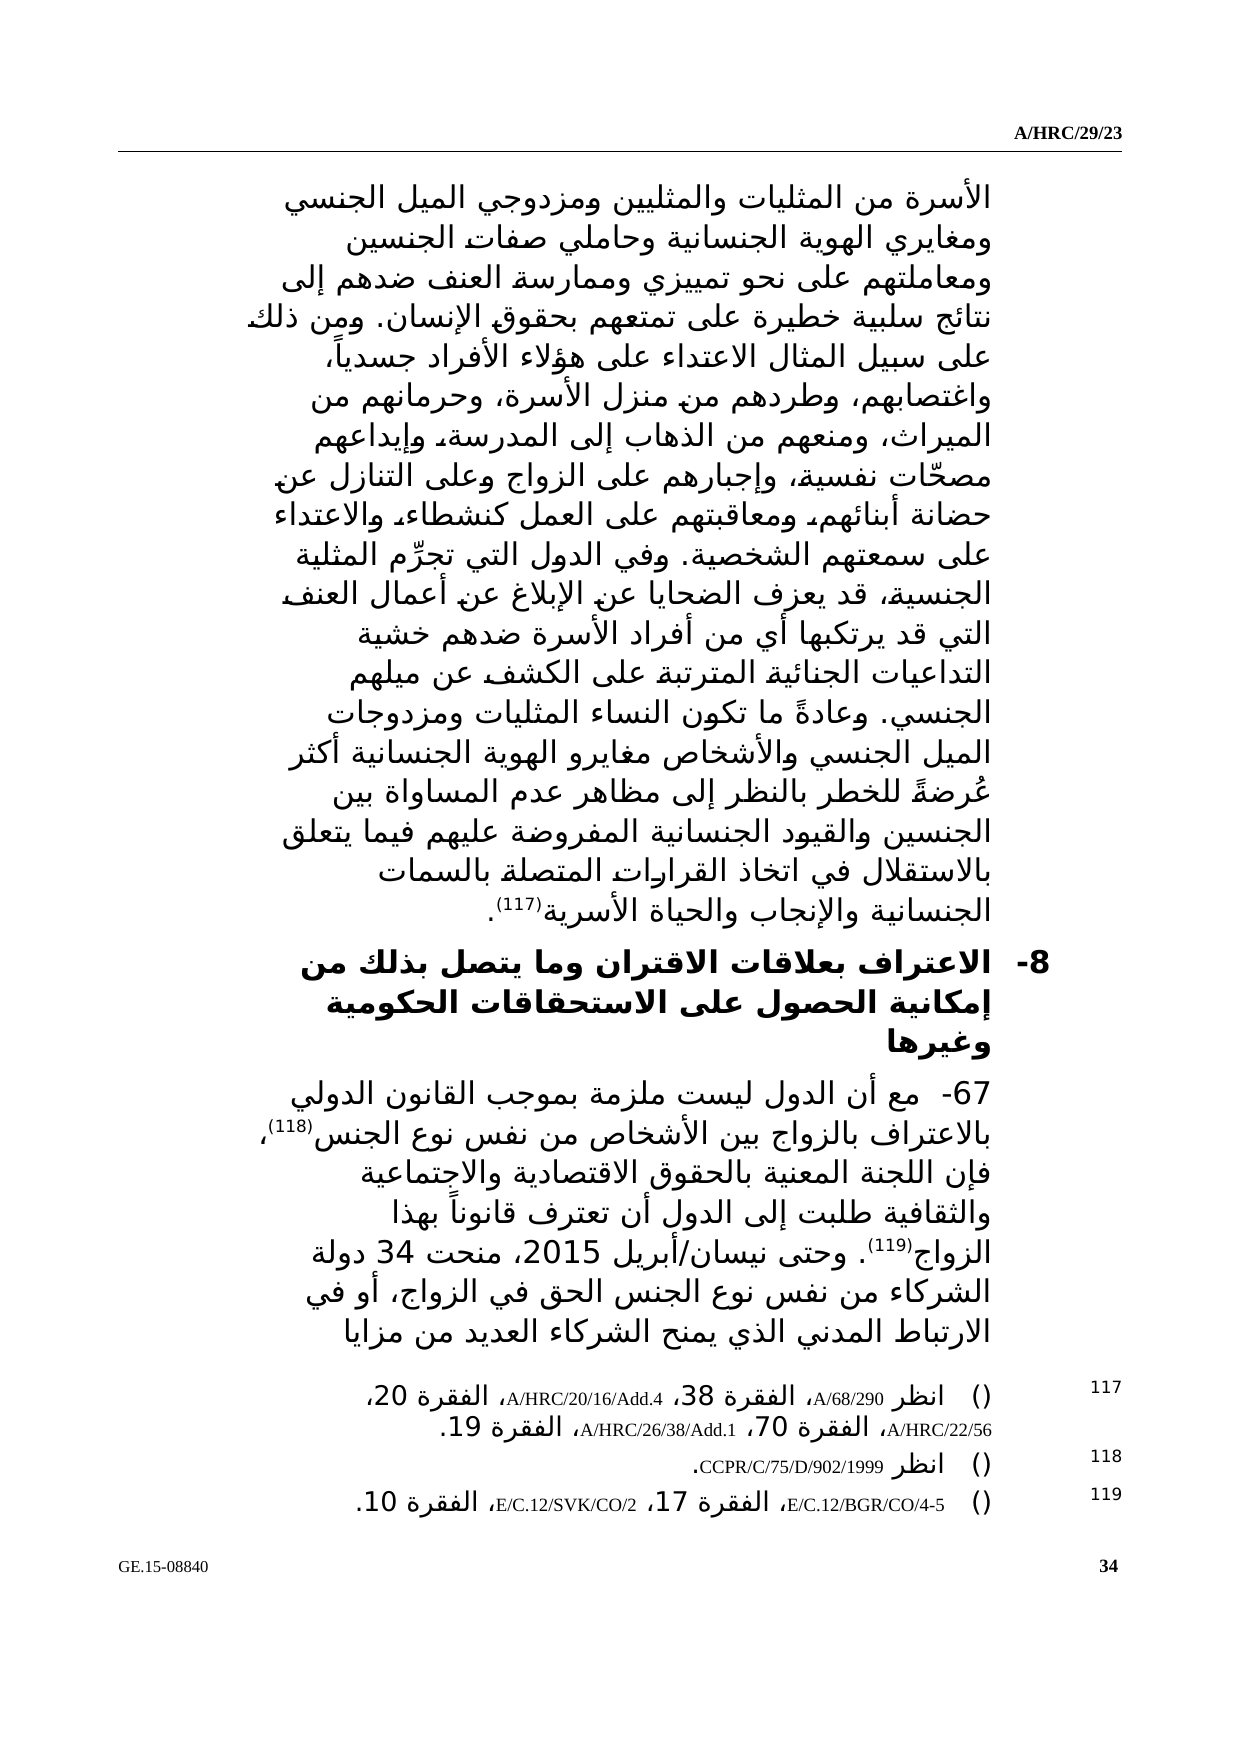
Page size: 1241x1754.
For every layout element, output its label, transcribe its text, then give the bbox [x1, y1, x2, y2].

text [248, 1073, 992, 1350]
text 8- الاعتراف بعلاقات الاقتران وما يتصل بذلك من إمكانية الحصول على الاستحقاقات الحكومية وغيرها [248, 942, 1122, 1061]
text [248, 177, 992, 929]
